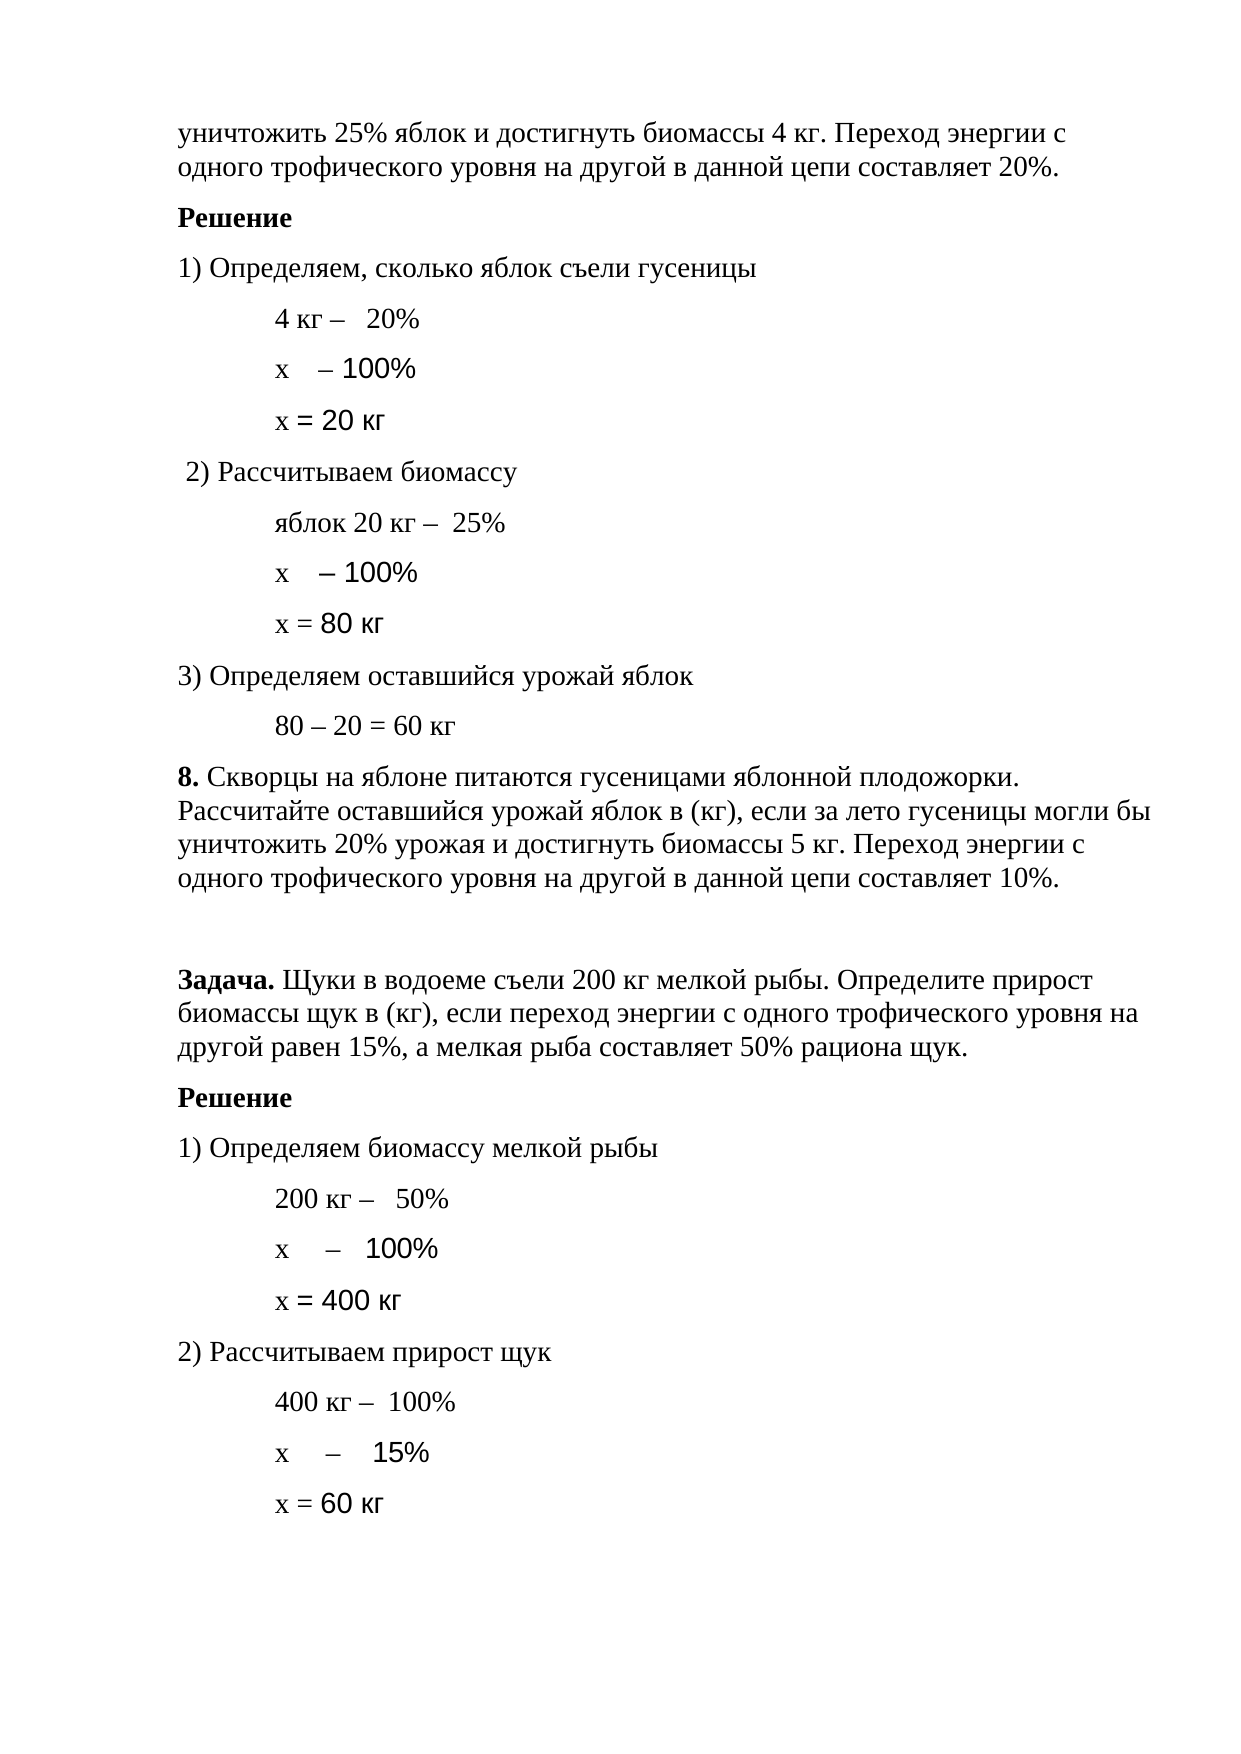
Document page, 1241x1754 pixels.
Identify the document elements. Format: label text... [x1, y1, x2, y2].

text х – 100% [274, 556, 1176, 589]
list Скворцы на яблоне питаются гусеницами яблонной плодожорки. Рассчитайте оставшийся урожай яблок в (кг), если за лето гусеницы могли бы уничтожить 20% урожая и достигнуть биомассы 5 кг. Переход энергии с одного трофического уровня на другой в данной цепи составляет 10%. [177, 759, 1152, 893]
text х = 80 кг [274, 606, 1176, 640]
subtitle Решение [177, 200, 1176, 234]
text х – 100% [274, 1232, 1176, 1265]
list Определяем биомассу мелкой рыбы 200 кг – 50% [177, 1130, 658, 1215]
text х = 20 кг [274, 403, 1176, 437]
subtitle Решение [177, 1080, 1176, 1113]
text х = 60 кг [274, 1486, 1176, 1520]
list Определяем, сколько яблок съели гусеницы 4 кг – 20% [177, 251, 757, 335]
list Определяем оставшийся урожай яблок 80 – 20 = 60 кг [177, 658, 694, 742]
text х – 15% [274, 1436, 1176, 1469]
list Рассчитываем прирост щук 400 кг – 100% [177, 1334, 552, 1418]
text Задача. Щуки в водоеме съели 200 кг мелкой рыбы. Определите прирост биомассы щук в (кг), если переход энергии с одного трофического уровня на другой равен 15%, а мелкая рыба составляет 50% рациона щук. [177, 962, 1140, 1062]
text х – 100% [274, 352, 1176, 386]
text х = 400 кг [274, 1283, 1176, 1316]
text уничтожить 25% яблок и достигнуть биомассы 4 кг. Переход энергии с одного трофического уровня на другой в данной цепи составляет 20%. [177, 115, 1068, 182]
list Рассчитываем биомассу яблок 20 кг – 25% [185, 454, 596, 538]
